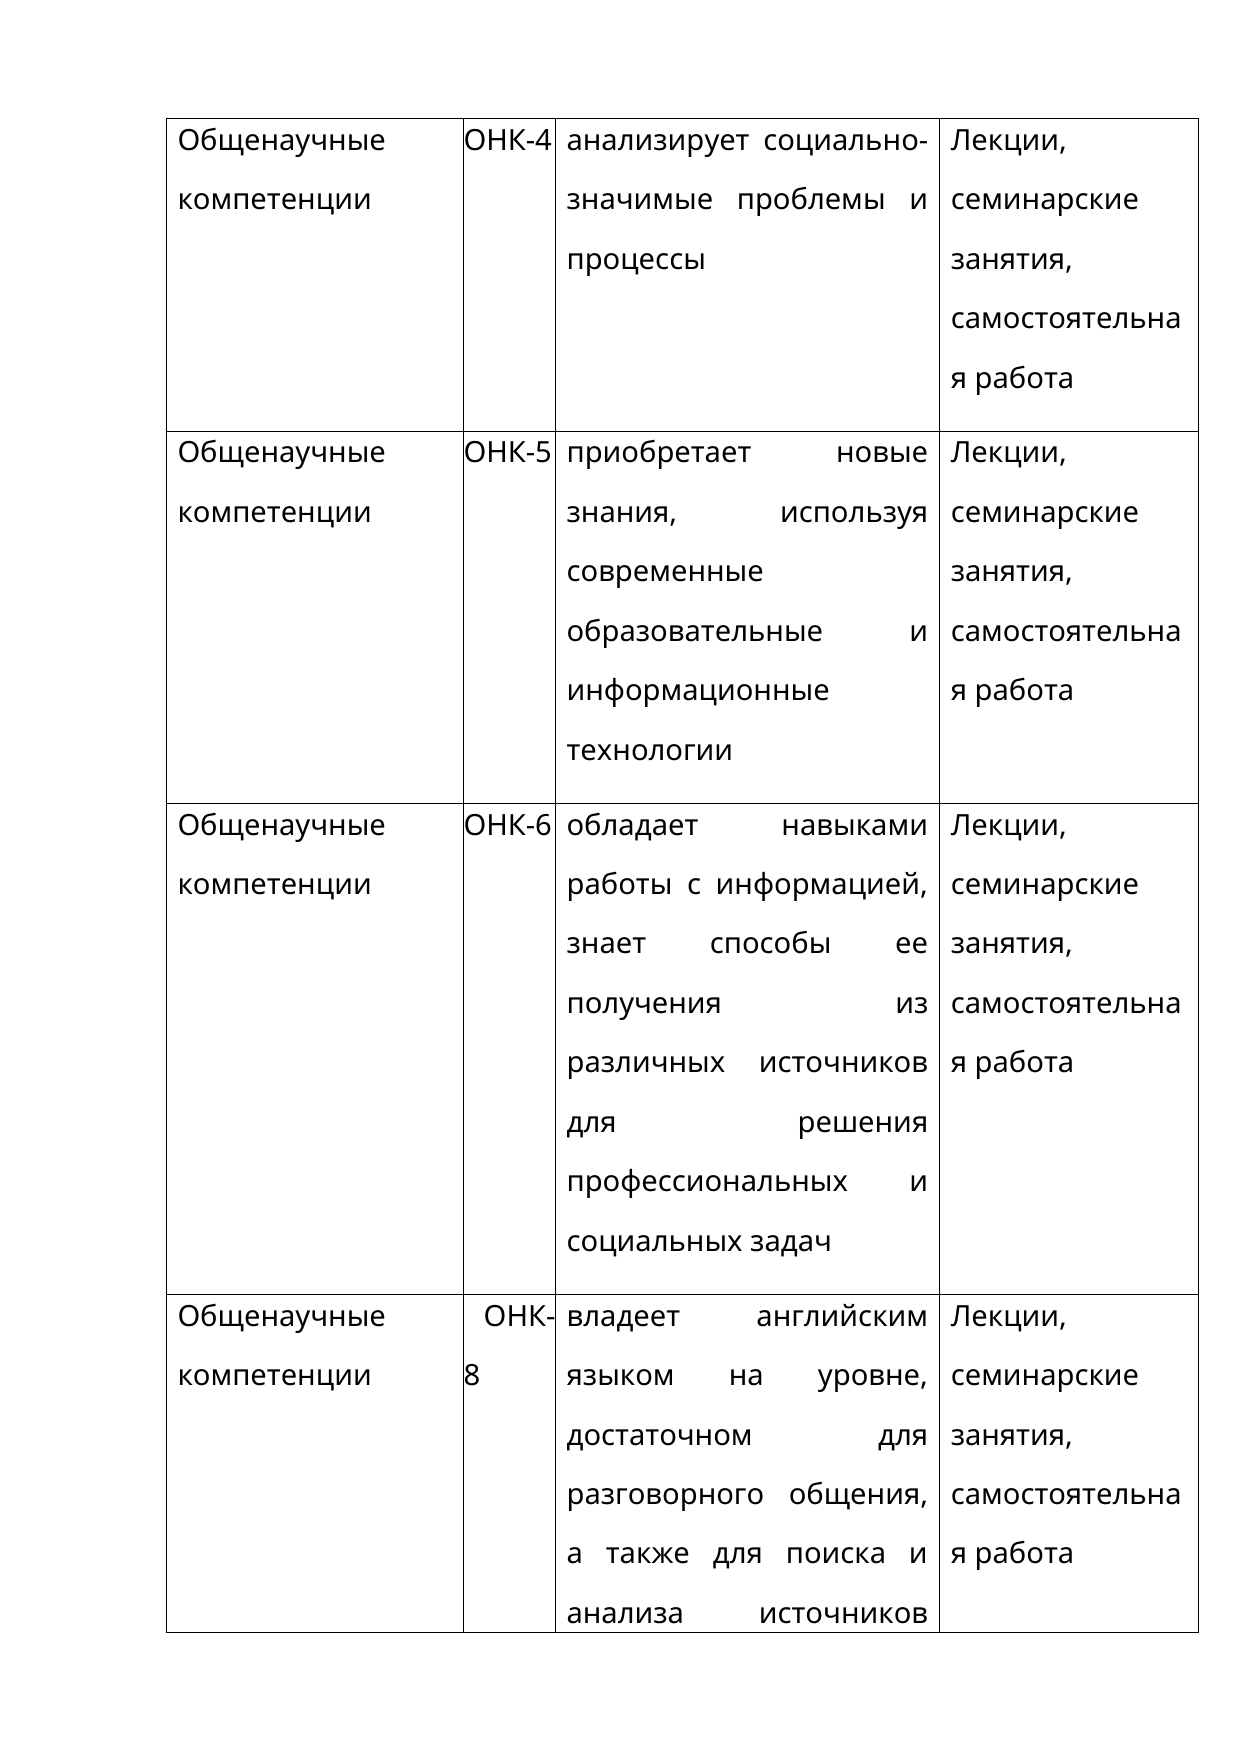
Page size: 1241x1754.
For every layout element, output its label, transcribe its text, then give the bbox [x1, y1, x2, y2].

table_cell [167, 1295, 463, 1632]
table_cell анализирует социально-значимые проблемы и процессы [556, 119, 939, 431]
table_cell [167, 119, 463, 431]
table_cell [940, 432, 1198, 803]
table_cell ОНК-4 [464, 119, 555, 431]
table_cell обладает навыками работы с информацией, знает способы ее получения из различных источников для решения профессиональных и социальных задач [556, 804, 939, 1294]
table_cell Лекции, семинарские занятия, самостоятельная работа [940, 804, 1198, 1294]
table_cell Общенаучные компетенции [167, 804, 463, 1294]
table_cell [940, 1295, 1198, 1632]
table_cell ОНК-5 [464, 432, 555, 803]
table_cell Общенаучные компетенции [167, 432, 463, 803]
table_cell приобретает новые знания, используя современные образовательные и информационные технологии [556, 432, 939, 803]
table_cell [556, 1295, 939, 1632]
table_cell ОНК-8 [464, 1295, 555, 1632]
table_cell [940, 119, 1198, 431]
table_cell ОНК-6 [464, 804, 555, 1294]
